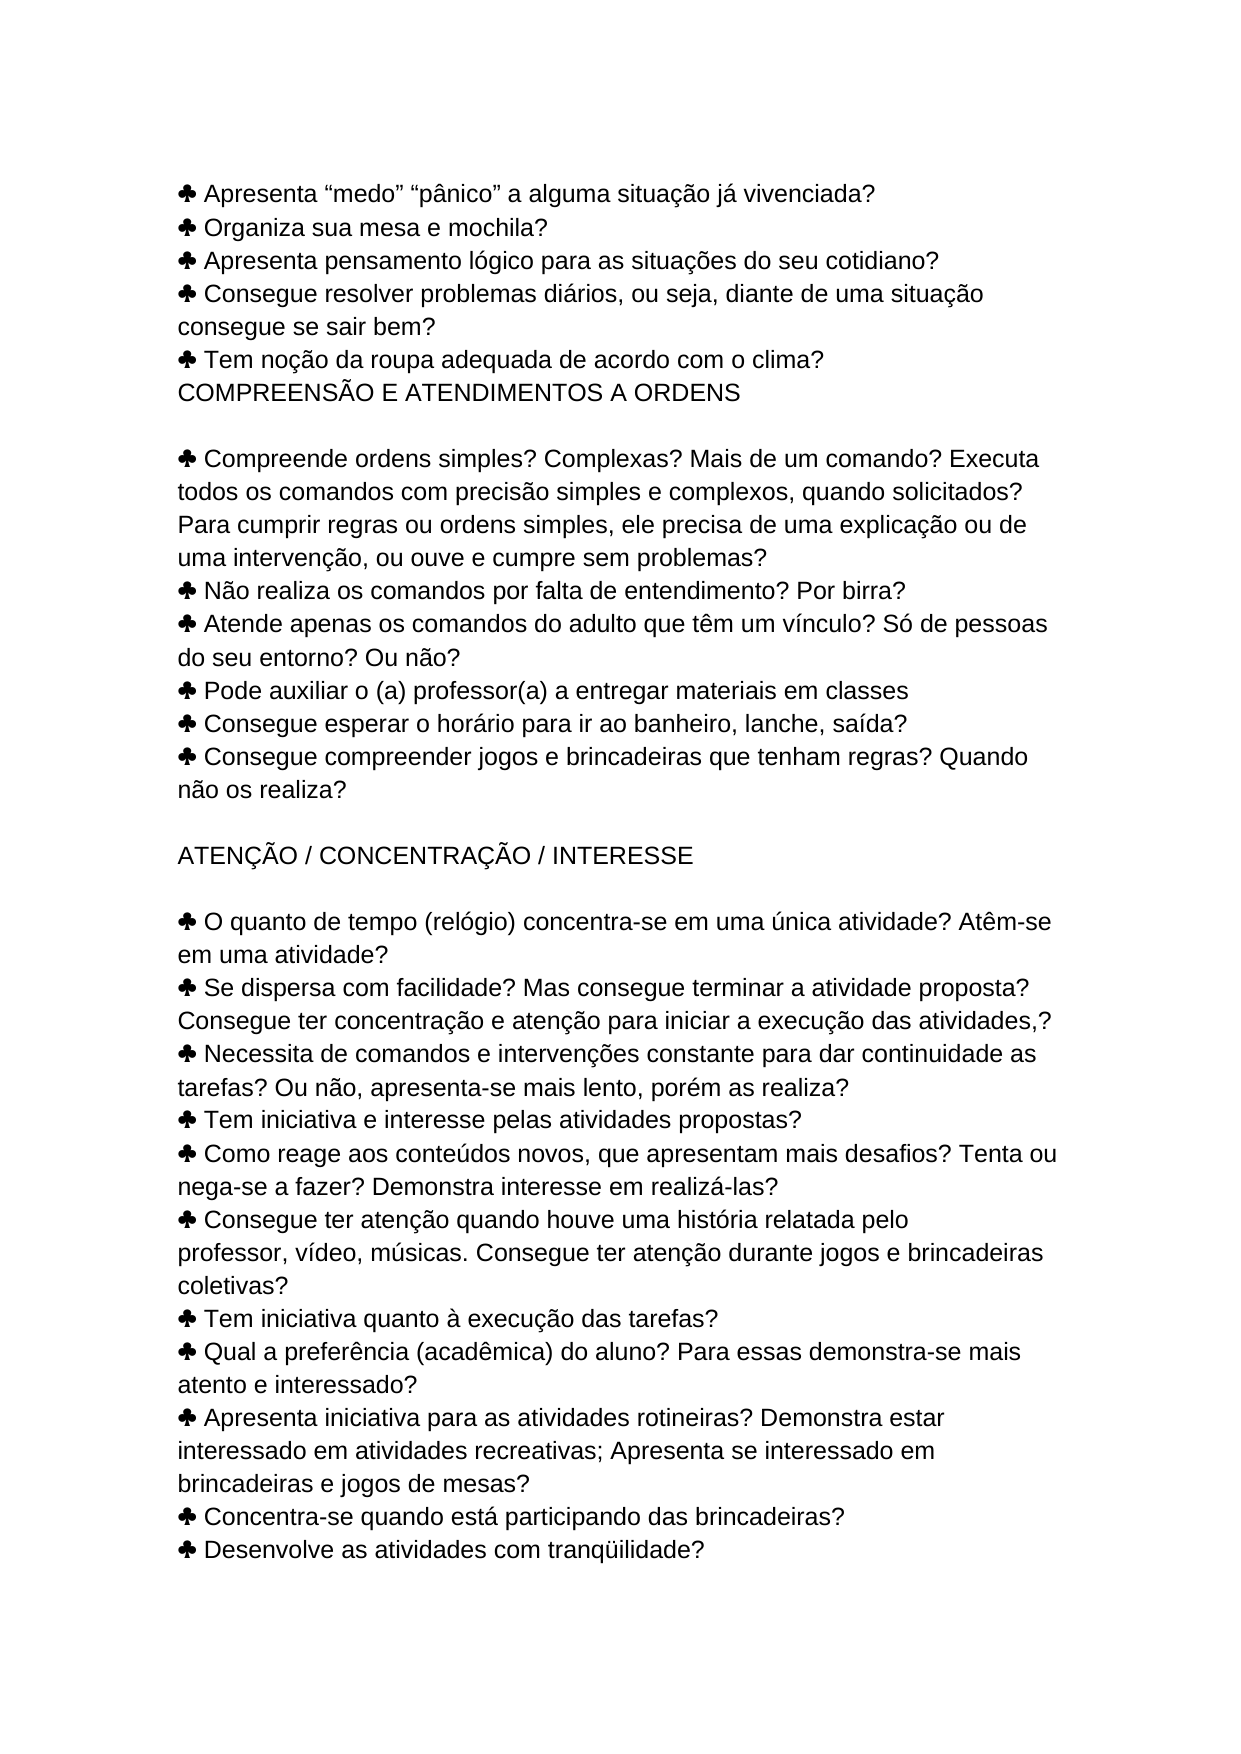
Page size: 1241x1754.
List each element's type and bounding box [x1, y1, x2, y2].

text [177, 179, 1063, 1564]
